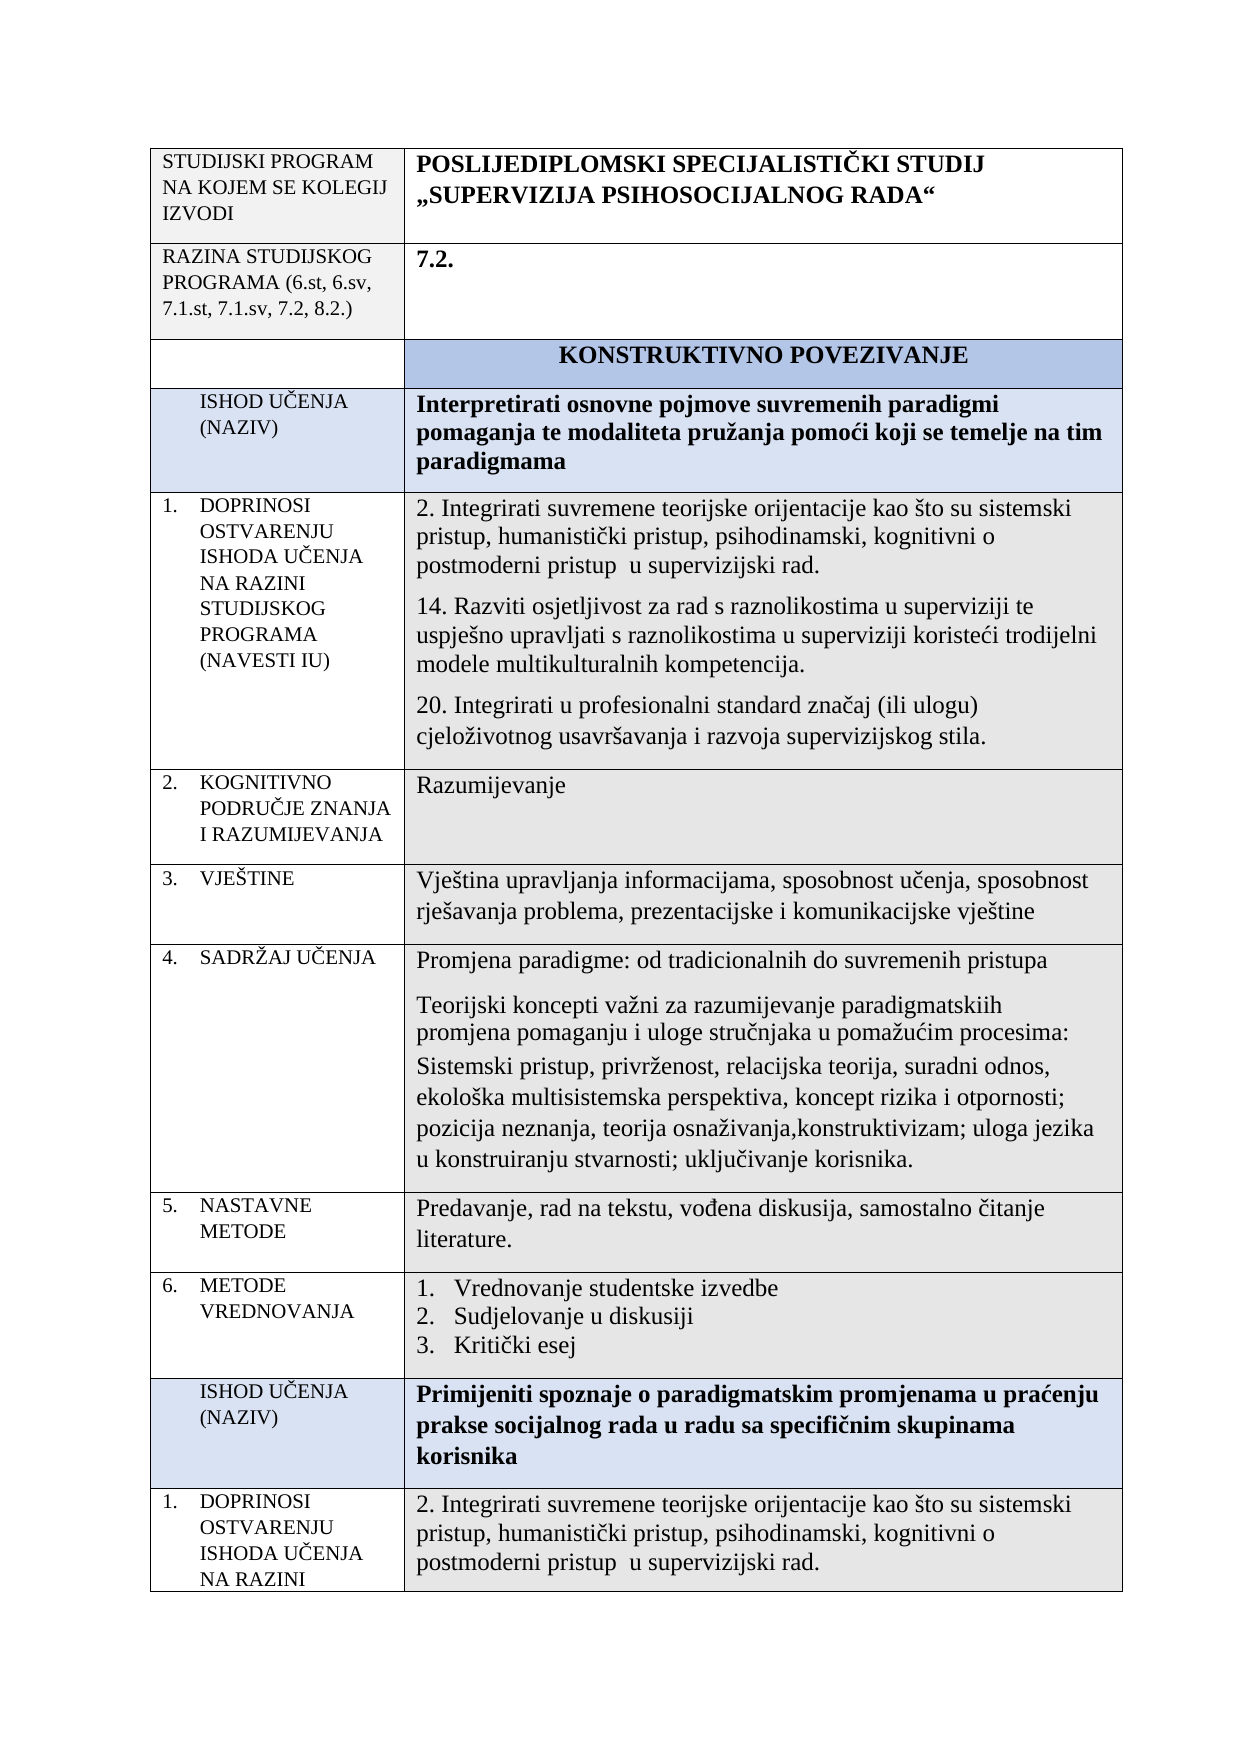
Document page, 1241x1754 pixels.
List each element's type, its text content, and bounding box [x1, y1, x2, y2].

table_cell Primijeniti spoznaje o paradigmatskim promjenama u praćenju prakse socijalnog rada u radu sa specifičnim skupinama korisnika [405, 1379, 1122, 1488]
table_cell Predavanje, rad na tekstu, vođena diskusija, samostalno čitanje literature. [405, 1193, 1122, 1272]
table_cell Vještina upravljanja informacijama, sposobnost učenja, sposobnost rješavanja problema, prezentacijske i komunikacijske vještine [405, 865, 1122, 944]
table_cell KONSTRUKTIVNO POVEZIVANJE [405, 340, 1122, 388]
table_cell POSLIJEDIPLOMSKI SPECIJALISTIČKI STUDIJ „SUPERVIZIJA PSIHOSOCIJALNOG RADA“ [405, 149, 1122, 243]
table_cell ISHOD UČENJA (NAZIV) [151, 389, 404, 492]
table_cell RAZINA STUDIJSKOG PROGRAMA (6.st, 6.sv, 7.1.st, 7.1.sv, 7.2, 8.2.) [151, 244, 404, 339]
table_cell [151, 340, 404, 388]
table_cell NASTAVNE METODE [151, 1193, 404, 1272]
table_cell VJEŠTINE [151, 865, 404, 944]
table_cell Vrednovanje studentske izvedbe Sudjelovanje u diskusiji Kritički esej [405, 1273, 1122, 1378]
table_cell KOGNITIVNO PODRUČJE ZNANJA I RAZUMIJEVANJA [151, 770, 404, 864]
table_cell DOPRINOSI OSTVARENJU ISHODA UČENJA NA RAZINI STUDIJSKOG PROGRAMA (NAVESTI IU) [151, 493, 404, 769]
table_cell STUDIJSKI PROGRAM NA KOJEM SE KOLEGIJ IZVODI [151, 149, 404, 243]
table_cell Interpretirati osnovne pojmove suvremenih paradigmi pomaganja te modaliteta pružanja pomoći koji se temelje na tim paradigmama [405, 389, 1122, 492]
table_cell METODE VREDNOVANJA [151, 1273, 404, 1378]
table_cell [405, 1489, 1122, 1591]
table_cell Razumijevanje [405, 770, 1122, 864]
table_cell 7.2. [405, 244, 1122, 339]
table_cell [151, 1489, 404, 1591]
table_cell SADRŽAJ UČENJA [151, 945, 404, 1192]
table_cell ISHOD UČENJA (NAZIV) [151, 1379, 404, 1488]
table_cell Promjena paradigme: od tradicionalnih do suvremenih pristupa Teorijski koncepti važni za razumijevanje paradigmatskiih promjena pomaganju i uloge stručnjaka u pomažućim procesima: Sistemski pristup, privrženost, relacijska teorija, suradni odnos, ekološka multisistemska perspektiva, koncept rizika i otpornosti; pozicija neznanja, teorija osnaživanja,konstruktivizam; uloga jezika u konstruiranju stvarnosti; uključivanje korisnika. [405, 945, 1122, 1192]
